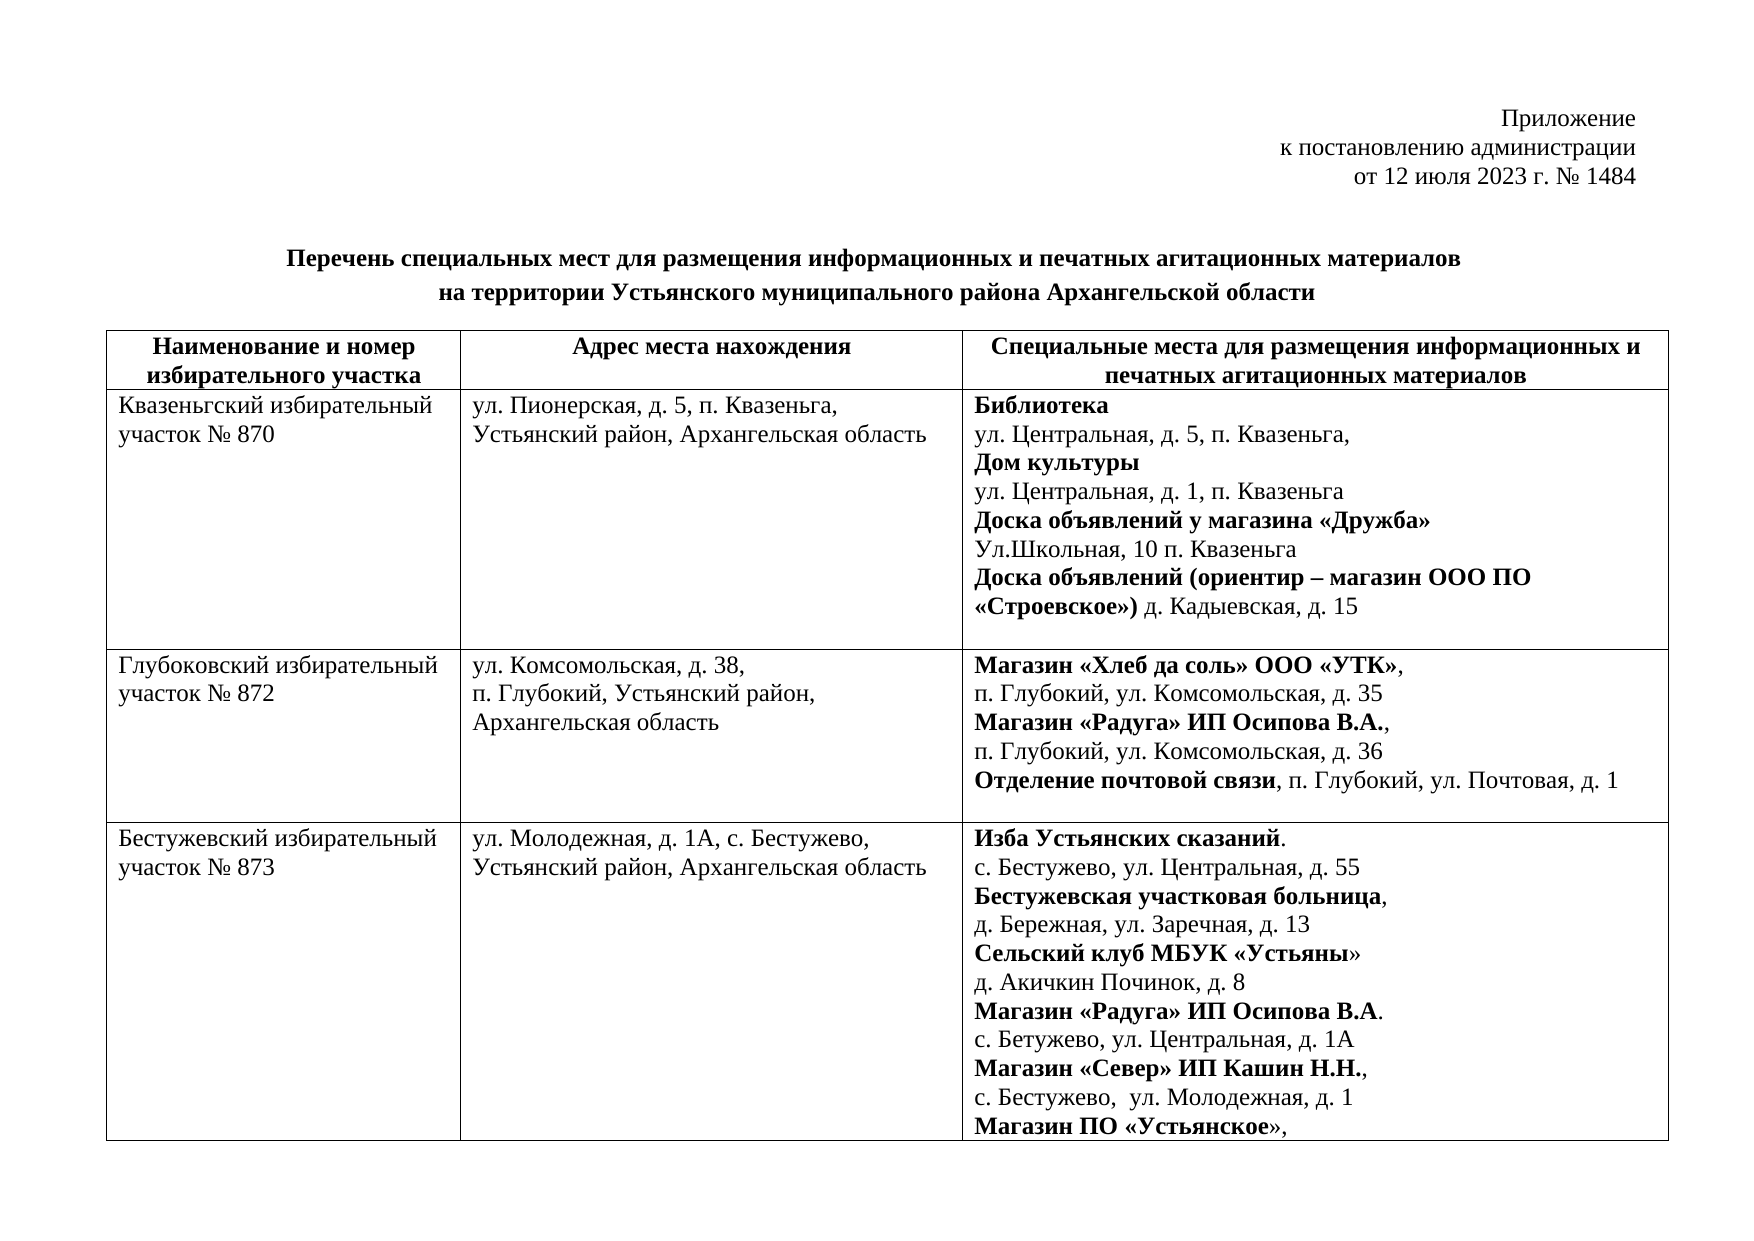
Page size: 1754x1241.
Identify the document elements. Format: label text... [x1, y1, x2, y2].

table_cell ул. Пионерская, д. 5, п. Квазеньга, Устьянский район, Архангельская область [461, 390, 962, 649]
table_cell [107, 823, 460, 1139]
table_cell ул. Комсомольская, д. 38, п. Глубокий, Устьянский район, Архангельская область [461, 650, 962, 822]
text Перечень специальных мест для размещения информационных и печатных агитационных материалов на территории Устьянского муниципального района Архангельской области [118, 243, 1636, 305]
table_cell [461, 823, 962, 1139]
table_header Адрес места нахождения [461, 331, 962, 389]
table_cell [963, 823, 1668, 1139]
table_cell Квазеньгский избирательный участок № 870 [107, 390, 460, 649]
table_cell Магазин «Хлеб да соль» ООО «УТК», п. Глубокий, ул. Комсомольская, д. 35 Магазин «Радуга» ИП Осипова В.А., п. Глубокий, ул. Комсомольская, д. 36 Отделение почтовой связи, п. Глубокий, ул. Почтовая, д. 1 [963, 650, 1668, 822]
text к постановлению администрации [118, 132, 1636, 161]
table_cell Библиотека ул. Центральная, д. 5, п. Квазеньга, Дом культуры ул. Центральная, д. 1, п. Квазеньга Доска объявлений у магазина «Дружба» Ул.Школьная, 10 п. Квазеньга Доска объявлений (ориентир – магазин ООО ПО «Строевское») д. Кадыевская, д. 15 [963, 390, 1668, 649]
table_header Специальные места для размещения информационных и печатных агитационных материалов [963, 331, 1668, 389]
text от 12 июля 2023 г. № 1484 [118, 161, 1636, 190]
table_header Наименование и номер избирательного участка [107, 331, 460, 389]
text Приложение [118, 103, 1636, 132]
table_cell Глубоковский избирательный участок № 872 [107, 650, 460, 822]
